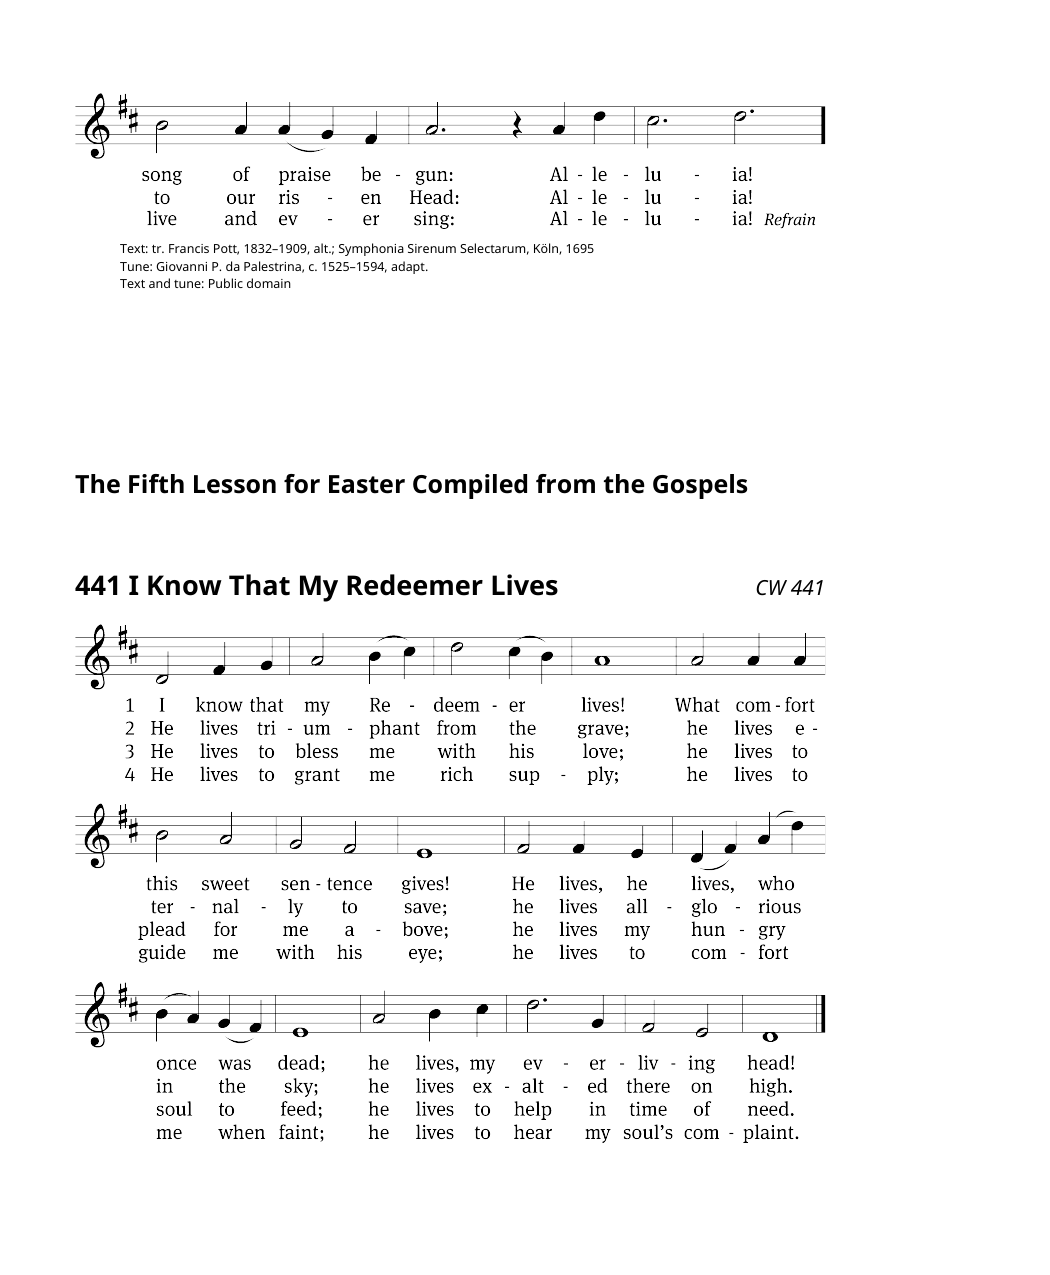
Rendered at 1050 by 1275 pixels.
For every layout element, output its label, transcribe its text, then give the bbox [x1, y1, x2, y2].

picture [75, 75, 826, 229]
text The Fifth Lesson for Easter Compiled from the Gospels [75, 467, 975, 501]
text Text: tr. Francis Pott, 1832–1909, alt.; Symphonia Sirenum Selectarum, Köln, 1695 Tune: Giovanni P. da Palestrina, c. 1525–1594, adapt. Text and tune: Public domain [120, 241, 975, 292]
text 441 I Know That My Redeemer Lives CW 441 [75, 567, 975, 603]
picture [75, 624, 826, 1145]
